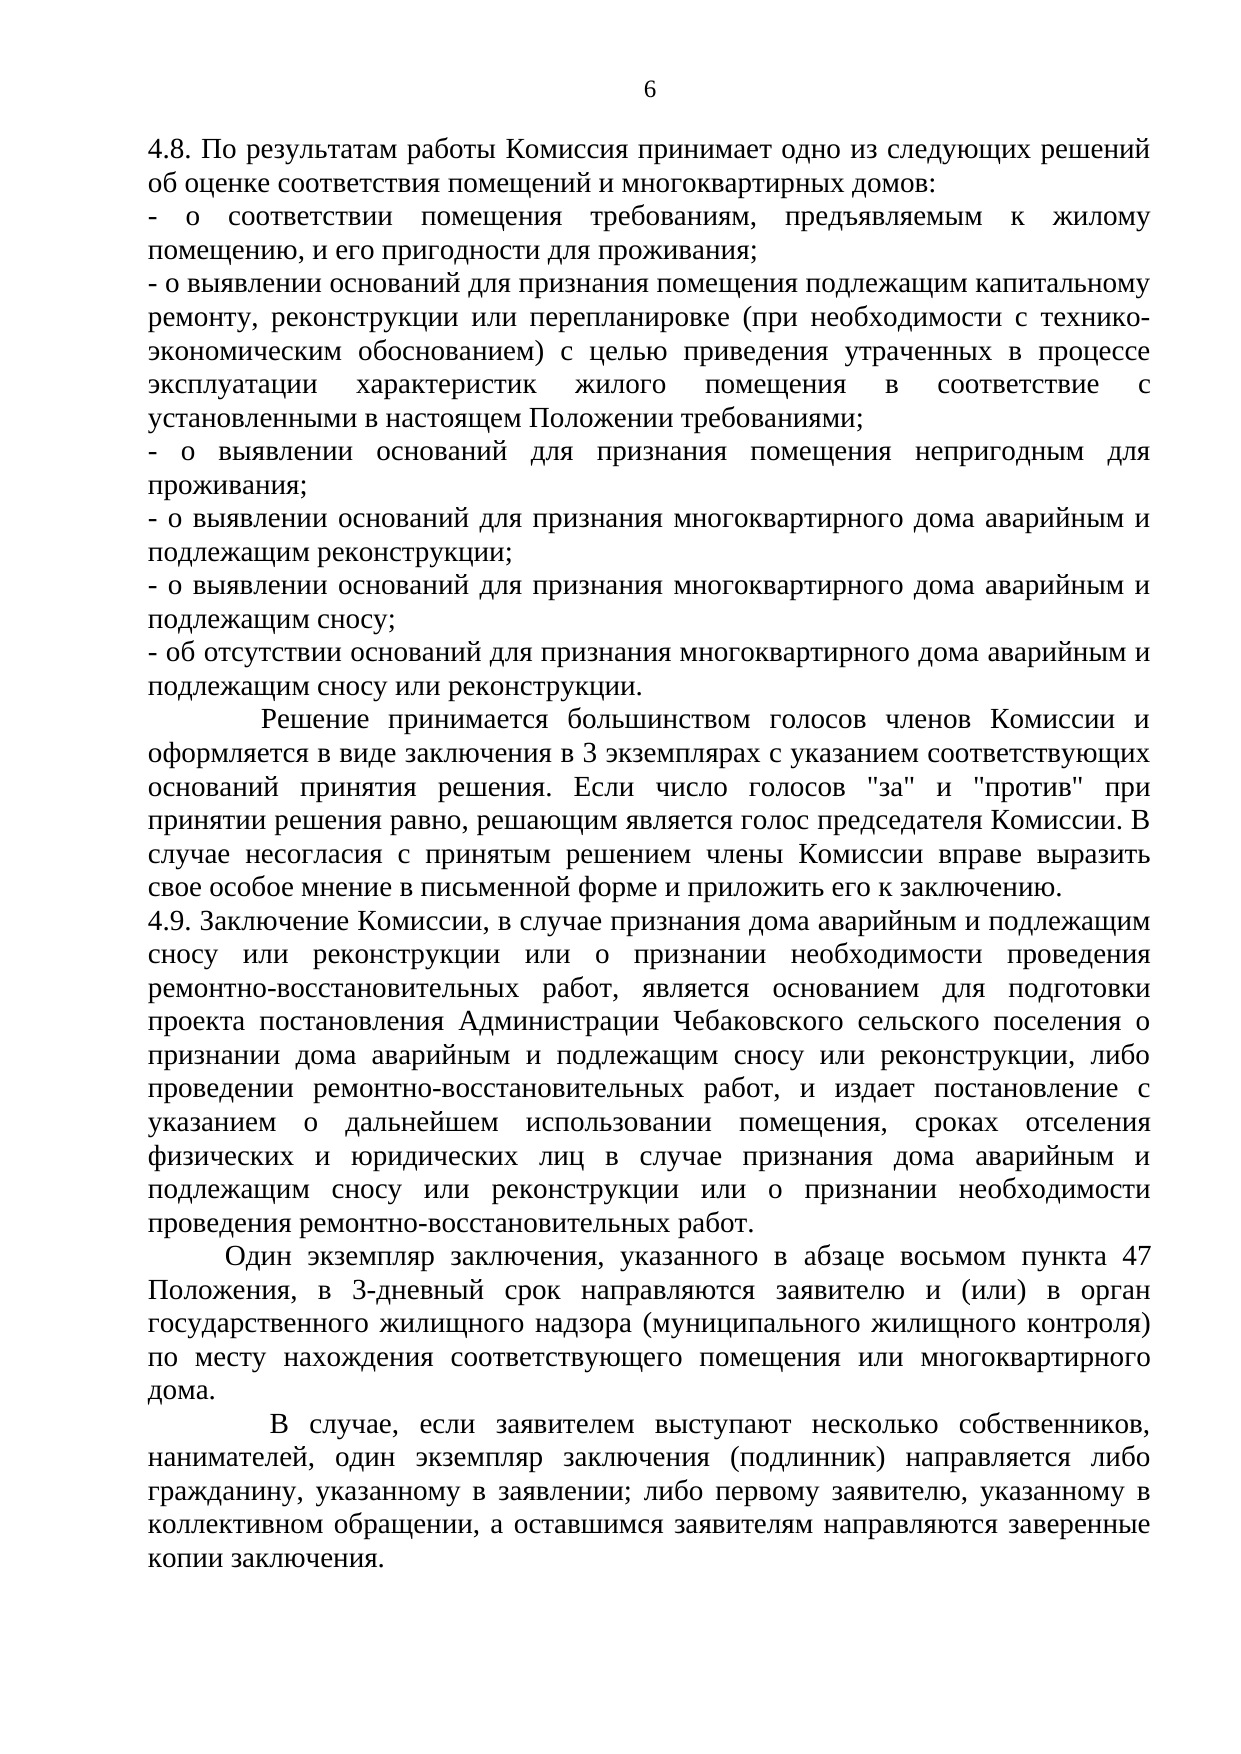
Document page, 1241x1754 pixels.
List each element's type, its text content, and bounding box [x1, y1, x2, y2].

text Один экземпляр заключения, указанного в абзаце восьмом пункта 47 Положения, в 3-дневный срок направляются заявителю и (или) в орган государственного жилищного надзора (муниципального жилищного контроля) по месту нахождения соответствующего помещения или многоквартирного дома. [148, 1238, 1152, 1406]
text - о выявлении оснований для признания помещения непригодным для проживания; [148, 433, 1152, 500]
text - о выявлении оснований для признания многоквартирного дома аварийным и подлежащим сносу; [148, 567, 1152, 634]
text 4.8. По результатам работы Комиссия принимает одно из следующих решений об оценке соответствия помещений и многоквартирных домов: [148, 131, 1152, 198]
text - о выявлении оснований для признания помещения подлежащим капитальному ремонту, реконструкции или перепланировке (при необходимости с технико-экономическим обоснованием) с целью приведения утраченных в процессе эксплуатации характеристик жилого помещения в соответствие с установленными в настоящем Положении требованиями; [148, 266, 1152, 433]
text - о соответствии помещения требованиям, предъявляемым к жилому помещению, и его пригодности для проживания; [148, 198, 1152, 266]
text 4.9. Заключение Комиссии, в случае признания дома аварийным и подлежащим сносу или реконструкции или о признании необходимости проведения ремонтно-восстановительных работ, является основанием для подготовки проекта постановления Администрации Чебаковского сельского поселения о признании дома аварийным и подлежащим сносу или реконструкции, либо проведении ремонтно-восстановительных работ, и издает постановление с указанием о дальнейшем использовании помещения, сроках отселения физических и юридических лиц в случае признания дома аварийным и подлежащим сносу или реконструкции или о признании необходимости проведения ремонтно-восстановительных работ. [148, 903, 1152, 1238]
text Решение принимается большинством голосов членов Комиссии и оформляется в виде заключения в 3 экземплярах с указанием соответствующих оснований принятия решения. Если число голосов "за" и "против" при принятии решения равно, решающим является голос председателя Комиссии. В случае несогласия с принятым решением члены Комиссии вправе выразить свое особое мнение в письменной форме и приложить его к заключению. [148, 702, 1152, 903]
text В случае, если заявителем выступают несколько собственников, нанимателей, один экземпляр заключения (подлинник) направляется либо гражданину, указанному в заявлении; либо первому заявителю, указанному в коллективном обращении, а оставшимся заявителям направляются заверенные копии заключения. [148, 1406, 1152, 1574]
text - о выявлении оснований для признания многоквартирного дома аварийным и подлежащим реконструкции; [148, 500, 1152, 567]
text - об отсутствии оснований для признания многоквартирного дома аварийным и подлежащим сносу или реконструкции. [148, 634, 1152, 702]
